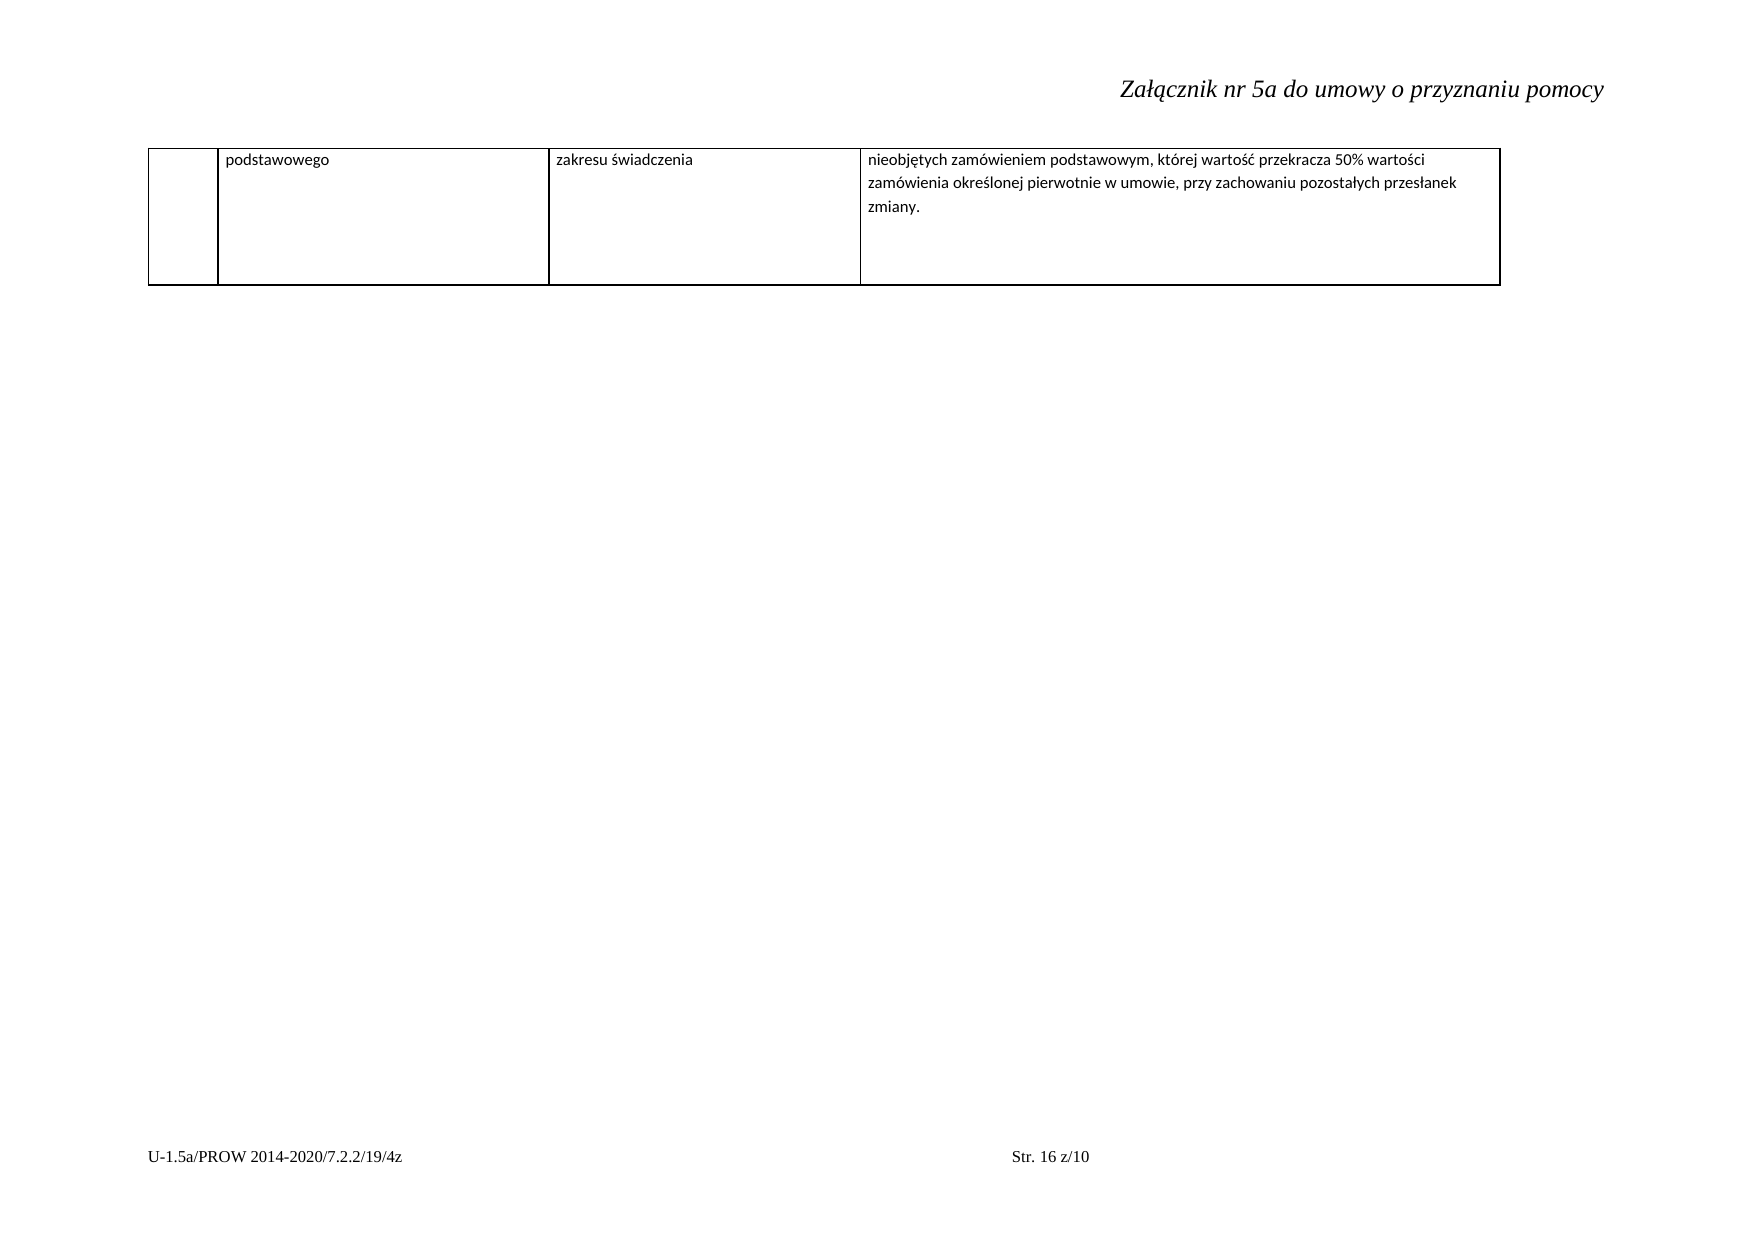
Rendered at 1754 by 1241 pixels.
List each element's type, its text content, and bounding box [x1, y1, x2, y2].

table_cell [861, 149, 1499, 284]
table_cell 29 [149, 149, 217, 284]
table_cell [550, 149, 860, 284]
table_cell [219, 149, 548, 284]
